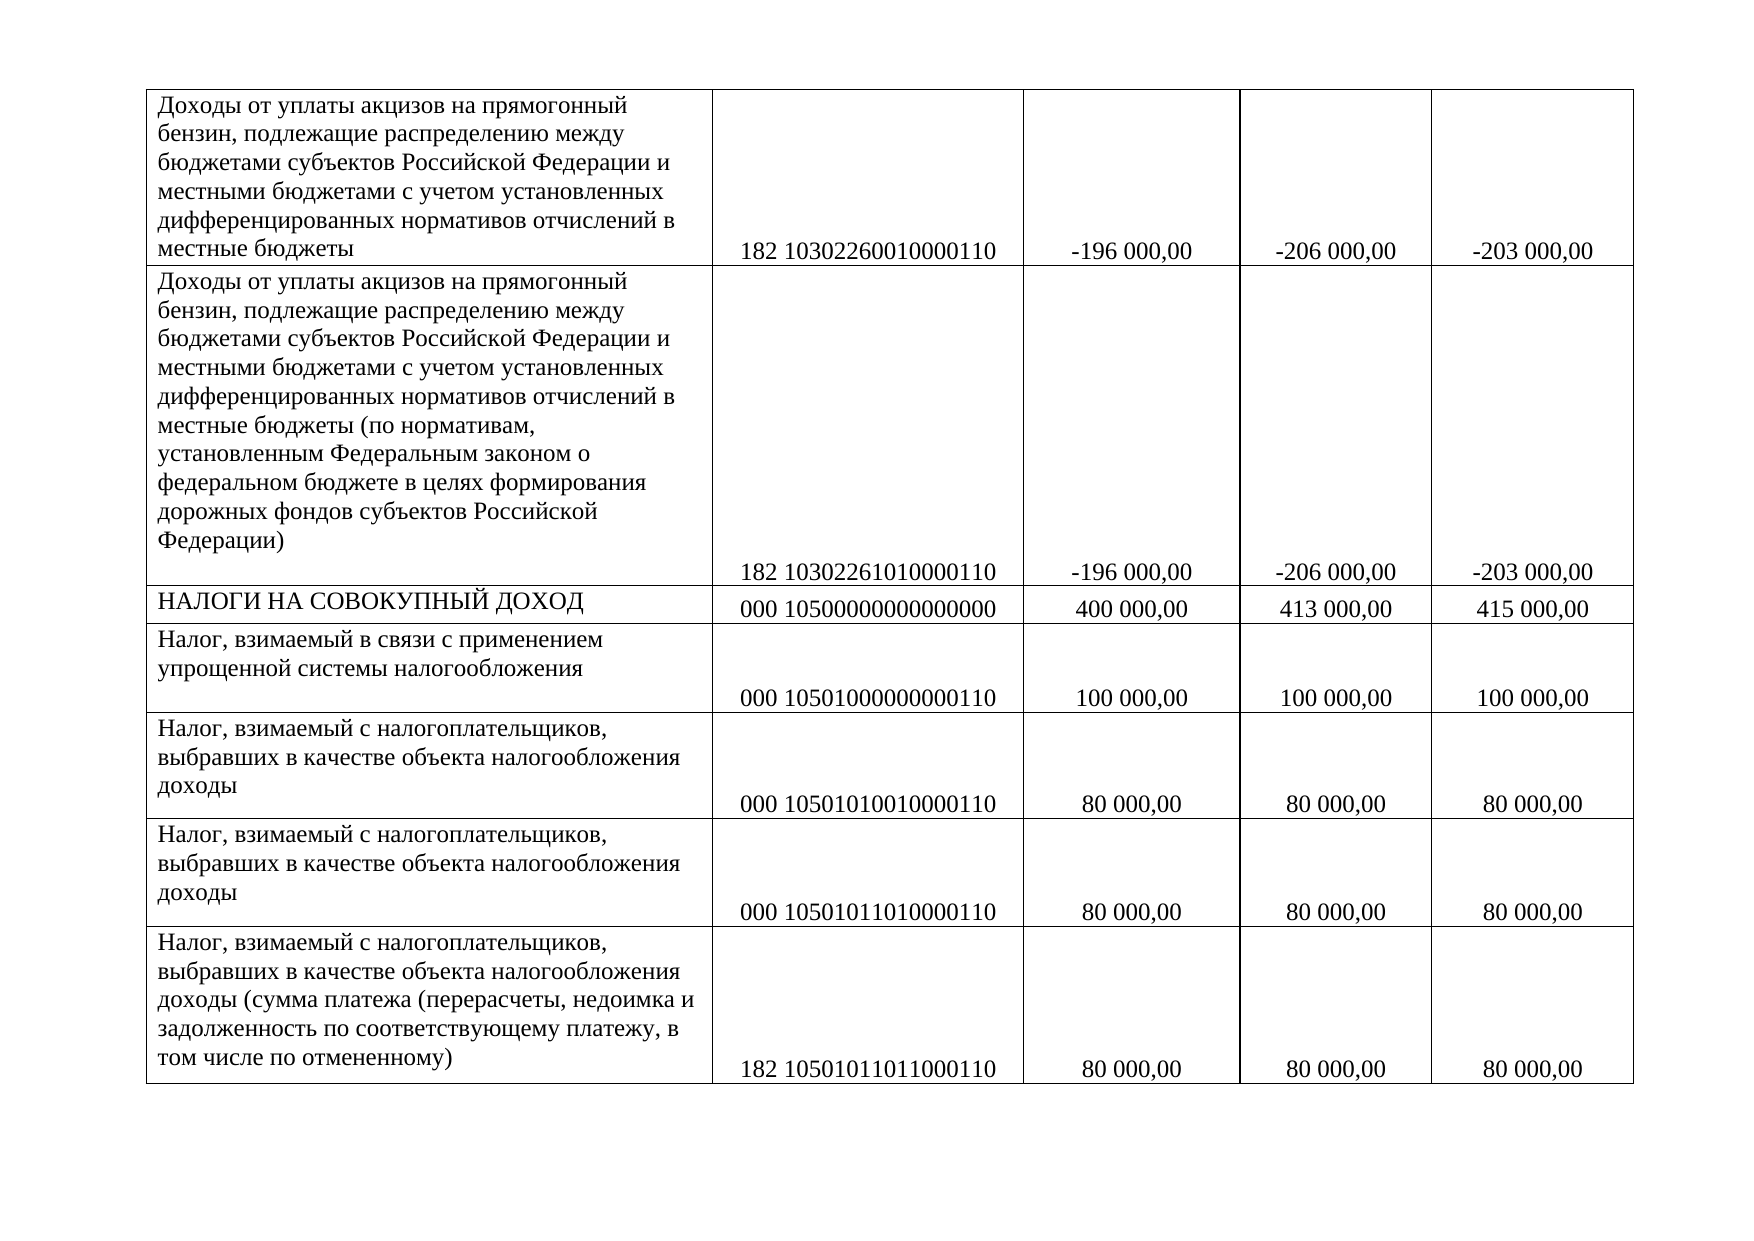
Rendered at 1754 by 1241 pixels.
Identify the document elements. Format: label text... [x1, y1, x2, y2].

table_cell 000 10501011010000110 [713, 819, 1023, 926]
table_cell Доходы от уплаты акцизов на прямогонный бензин, подлежащие распределению между бюджетами субъектов Российской Федерации и местными бюджетами с учетом установленных дифференцированных нормативов отчислений в местные бюджеты (по нормативам, установленным Федеральным законом о федеральном бюджете в целях формирования дорожных фондов субъектов Российской Федерации) [147, 266, 712, 585]
table_cell 80 000,00 [1432, 927, 1633, 1082]
table_cell 400 000,00 [1024, 586, 1239, 623]
table_cell -196 000,00 [1024, 266, 1239, 585]
table_cell Доходы от уплаты акцизов на прямогонный бензин, подлежащие распределению между бюджетами субъектов Российской Федерации и местными бюджетами с учетом установленных дифференцированных нормативов отчислений в местные бюджеты [147, 90, 712, 265]
table_cell -203 000,00 [1432, 266, 1633, 585]
table_cell 000 10501010010000110 [713, 713, 1023, 818]
table_cell 100 000,00 [1241, 624, 1431, 712]
table_cell 80 000,00 [1024, 713, 1239, 818]
table_cell 80 000,00 [1024, 819, 1239, 926]
table_cell 000 10500000000000000 [713, 586, 1023, 623]
table_cell 80 000,00 [1024, 927, 1239, 1082]
table_cell 415 000,00 [1432, 586, 1633, 623]
table_cell -206 000,00 [1241, 266, 1431, 585]
table_cell НАЛОГИ НА СОВОКУПНЫЙ ДОХОД [147, 586, 712, 623]
table_cell Налог, взимаемый в связи с применением упрощенной системы налогообложения [147, 624, 712, 712]
table_cell -206 000,00 [1241, 90, 1431, 265]
table_cell 80 000,00 [1241, 819, 1431, 926]
table_cell 182 10501011011000110 [713, 927, 1023, 1082]
table_cell -196 000,00 [1024, 90, 1239, 265]
table_cell 80 000,00 [1241, 713, 1431, 818]
table_cell 413 000,00 [1241, 586, 1431, 623]
table_cell Налог, взимаемый с налогоплательщиков, выбравших в качестве объекта налогообложения доходы [147, 819, 712, 926]
table_cell 100 000,00 [1432, 624, 1633, 712]
table_cell Налог, взимаемый с налогоплательщиков, выбравших в качестве объекта налогообложения доходы [147, 713, 712, 818]
table_cell 80 000,00 [1432, 819, 1633, 926]
table_cell 182 10302261010000110 [713, 266, 1023, 585]
table_cell 80 000,00 [1432, 713, 1633, 818]
table_cell Налог, взимаемый с налогоплательщиков, выбравших в качестве объекта налогообложения доходы (сумма платежа (перерасчеты, недоимка и задолженность по соответствующему платежу, в том числе по отмененному) [147, 927, 712, 1082]
table_cell 000 10501000000000110 [713, 624, 1023, 712]
table_cell 80 000,00 [1241, 927, 1431, 1082]
table_cell 100 000,00 [1024, 624, 1239, 712]
table_cell -203 000,00 [1432, 90, 1633, 265]
table_cell 182 10302260010000110 [713, 90, 1023, 265]
